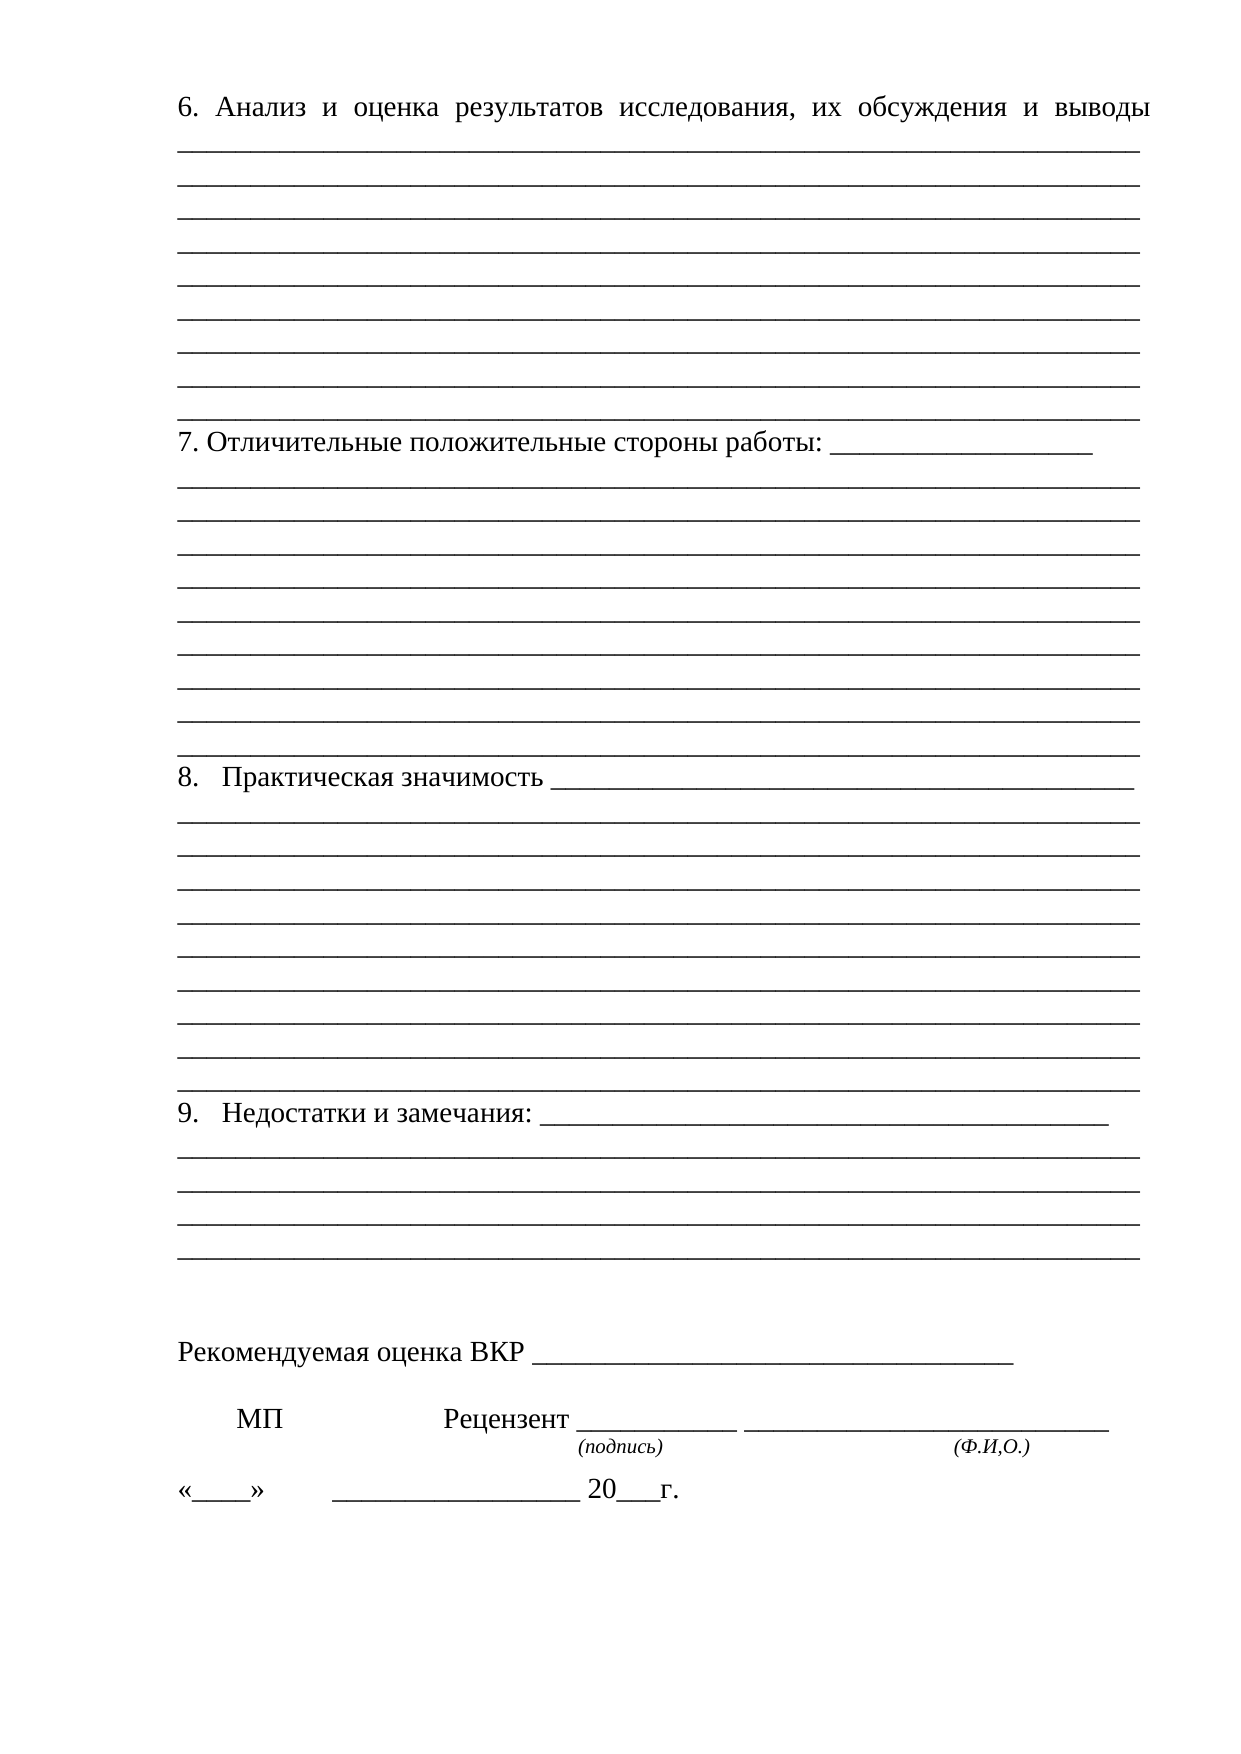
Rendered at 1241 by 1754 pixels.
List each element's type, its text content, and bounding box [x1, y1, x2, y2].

text __________________________________________________________________7. Отличительные положительные стороны работы: __________________ [177, 391, 1152, 458]
text __________________________________________________________________ [177, 323, 1152, 357]
list Практическая значимость ________________________________________ [177, 759, 1152, 793]
text __________________________________________________________________ [177, 256, 1152, 290]
text __________________________________________________________________ [177, 1162, 1152, 1196]
text __________________________________________________________________ [177, 659, 1152, 692]
text __________________________________________________________________ [177, 692, 1152, 726]
text __________________________________________________________________ [177, 793, 1152, 827]
text __________________________________________________________________ [177, 1061, 1152, 1095]
text (подпись) (Ф.И,О.) [458, 1434, 1152, 1458]
text __________________________________________________________________ [177, 290, 1152, 323]
text __________________________________________________________________ [177, 1128, 1152, 1162]
list Недостатки и замечания: _______________________________________ [177, 1095, 1152, 1128]
text __________________________________________________________________ [177, 961, 1152, 994]
text __________________________________________________________________ [177, 625, 1152, 659]
text __________________________________________________________________ [177, 558, 1152, 592]
text __________________________________________________________________ [177, 458, 1152, 491]
text __________________________________________________________________ [177, 927, 1152, 961]
text __________________________________________________________________ [177, 994, 1152, 1028]
text __________________________________________________________________ [177, 860, 1152, 894]
text __________________________________________________________________ [177, 894, 1152, 927]
text __________________________________________________________________ [177, 1229, 1152, 1263]
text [177, 156, 1152, 189]
text __________________________________________________________________ [177, 592, 1152, 625]
text Рекомендуемая оценка ВКР _________________________________ [177, 1334, 1152, 1367]
text __________________________________________________________________ [177, 525, 1152, 558]
text __________________________________________________________________ [177, 827, 1152, 860]
text __________________________________________________________________ [177, 1196, 1152, 1229]
text __________________________________________________________________ [177, 357, 1152, 391]
text «____» _________________ 20___г. [177, 1471, 1152, 1504]
text __________________________________________________________________ [177, 1028, 1152, 1061]
text __________________________________________________________________ [177, 726, 1152, 759]
text __________________________________________________________________ [177, 189, 1152, 223]
text __________________________________________________________________ [177, 491, 1152, 525]
text __________________________________________________________________ [177, 223, 1152, 256]
text МП Рецензент ___________ _________________________ [236, 1401, 1152, 1434]
text 6. Анализ и оценка результатов исследования, их обсуждения и выводы __________________________________________________________________ [177, 89, 1152, 156]
